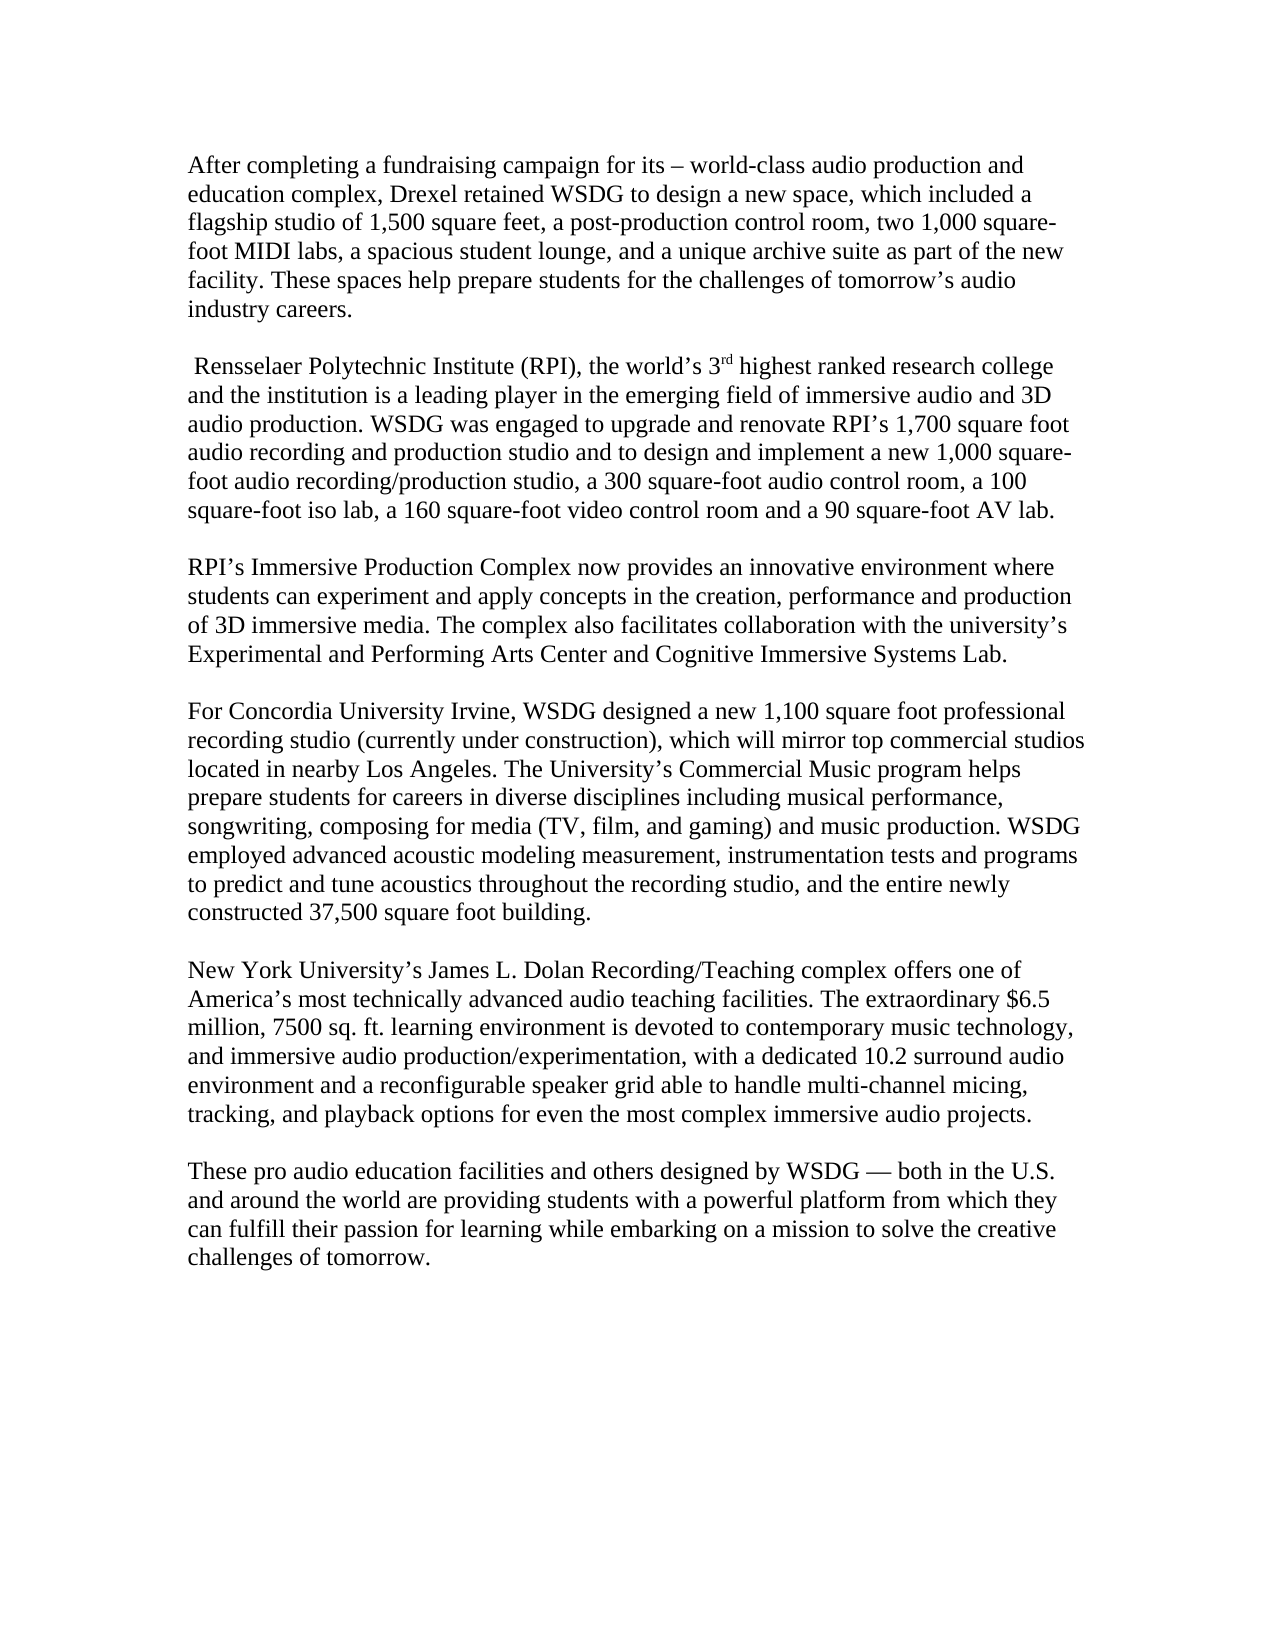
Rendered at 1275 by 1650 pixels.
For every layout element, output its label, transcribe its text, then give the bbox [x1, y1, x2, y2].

text After completing a fundraising campaign for its – world-class audio production and education complex, Drexel retained WSDG to design a new space, which included a flagship studio of 1,500 square feet, a post-production control room, two 1,000 square-foot MIDI labs, a spacious student lounge, and a unique archive suite as part of the new facility. These spaces help prepare students for the challenges of tomorrow’s audio industry careers. [187, 150, 1087, 322]
text New York University’s James L. Dolan Recording/Teaching complex offers one of America’s most technically advanced audio teaching facilities. The extraordinary $6.5 million, 7500 sq. ft. learning environment is devoted to contemporary music technology, and immersive audio production/experimentation, with a dedicated 10.2 surround audio environment and a reconfigurable speaker grid able to handle multi-channel micing, tracking, and playback options for even the most complex immersive audio projects. [187, 955, 1087, 1127]
text RPI’s Immersive Production Complex now provides an innovative environment where students can experiment and apply concepts in the creation, performance and production of 3D immersive media. The complex also facilitates collaboration with the university’s Experimental and Performing Arts Center and Cognitive Immersive Systems Lab. [187, 552, 1087, 667]
text For Concordia University Irvine, WSDG designed a new 1,100 square foot professional recording studio (currently under construction), which will mirror top commercial studios located in nearby Los Angeles. The University’s Commercial Music program helps prepare students for careers in diverse disciplines including musical performance, songwriting, composing for media (TV, film, and gaming) and music production. WSDG employed advanced acoustic modeling measurement, instrumentation tests and programs to predict and tune acoustics throughout the recording studio, and the entire newly constructed 37,500 square foot building. [187, 696, 1087, 955]
text These pro audio education facilities and others designed by WSDG — both in the U.S. and around the world are providing students with a powerful platform from which they can fulfill their passion for learning while embarking on a mission to solve the creative challenges of tomorrow. [187, 1156, 1087, 1271]
text Rensselaer Polytechnic Institute (RPI), the world’s 3rd highest ranked research college and the institution is a leading player in the emerging field of immersive audio and 3D audio production. WSDG was engaged to upgrade and renovate RPI’s 1,700 square foot audio recording and production studio and to design and implement a new 1,000 square-foot audio recording/production studio, a 300 square-foot audio control room, a 100 square-foot iso lab, a 160 square-foot video control room and a 90 square-foot AV lab. [187, 351, 1087, 524]
